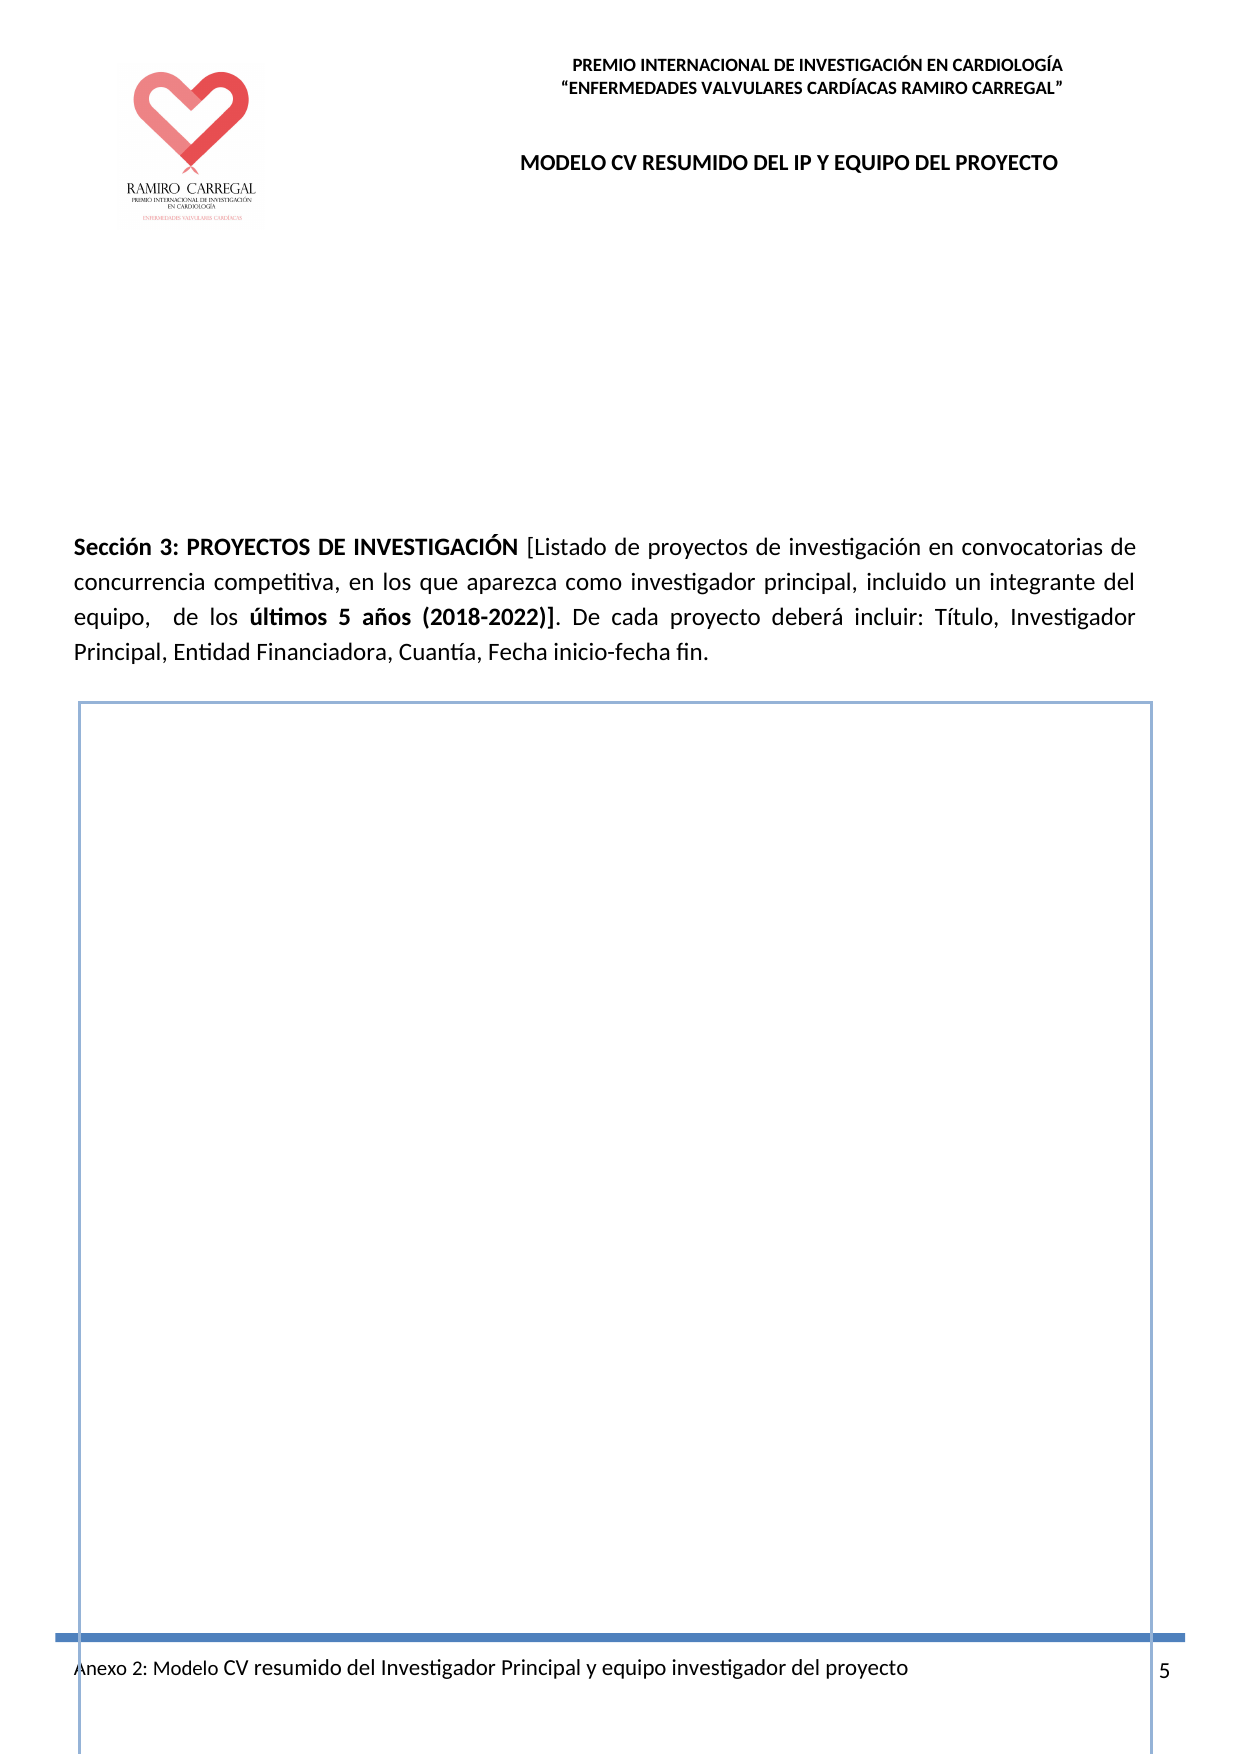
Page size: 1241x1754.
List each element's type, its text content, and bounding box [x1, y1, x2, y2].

text Sección 3: PROYECTOS DE INVESTIGACIÓN [Listado de proyectos de investigación en convocatorias de concurrencia competitiva, en los que aparezca como investigador principal, incluido un integrante del equipo, de los últimos 5 años (2018-2022)]. De cada proyecto deberá incluir: Título, Investigador Principal, Entidad Financiadora, Cuantía, Fecha inicio-fecha fin. [74, 532, 1137, 667]
picture [117, 63, 265, 230]
